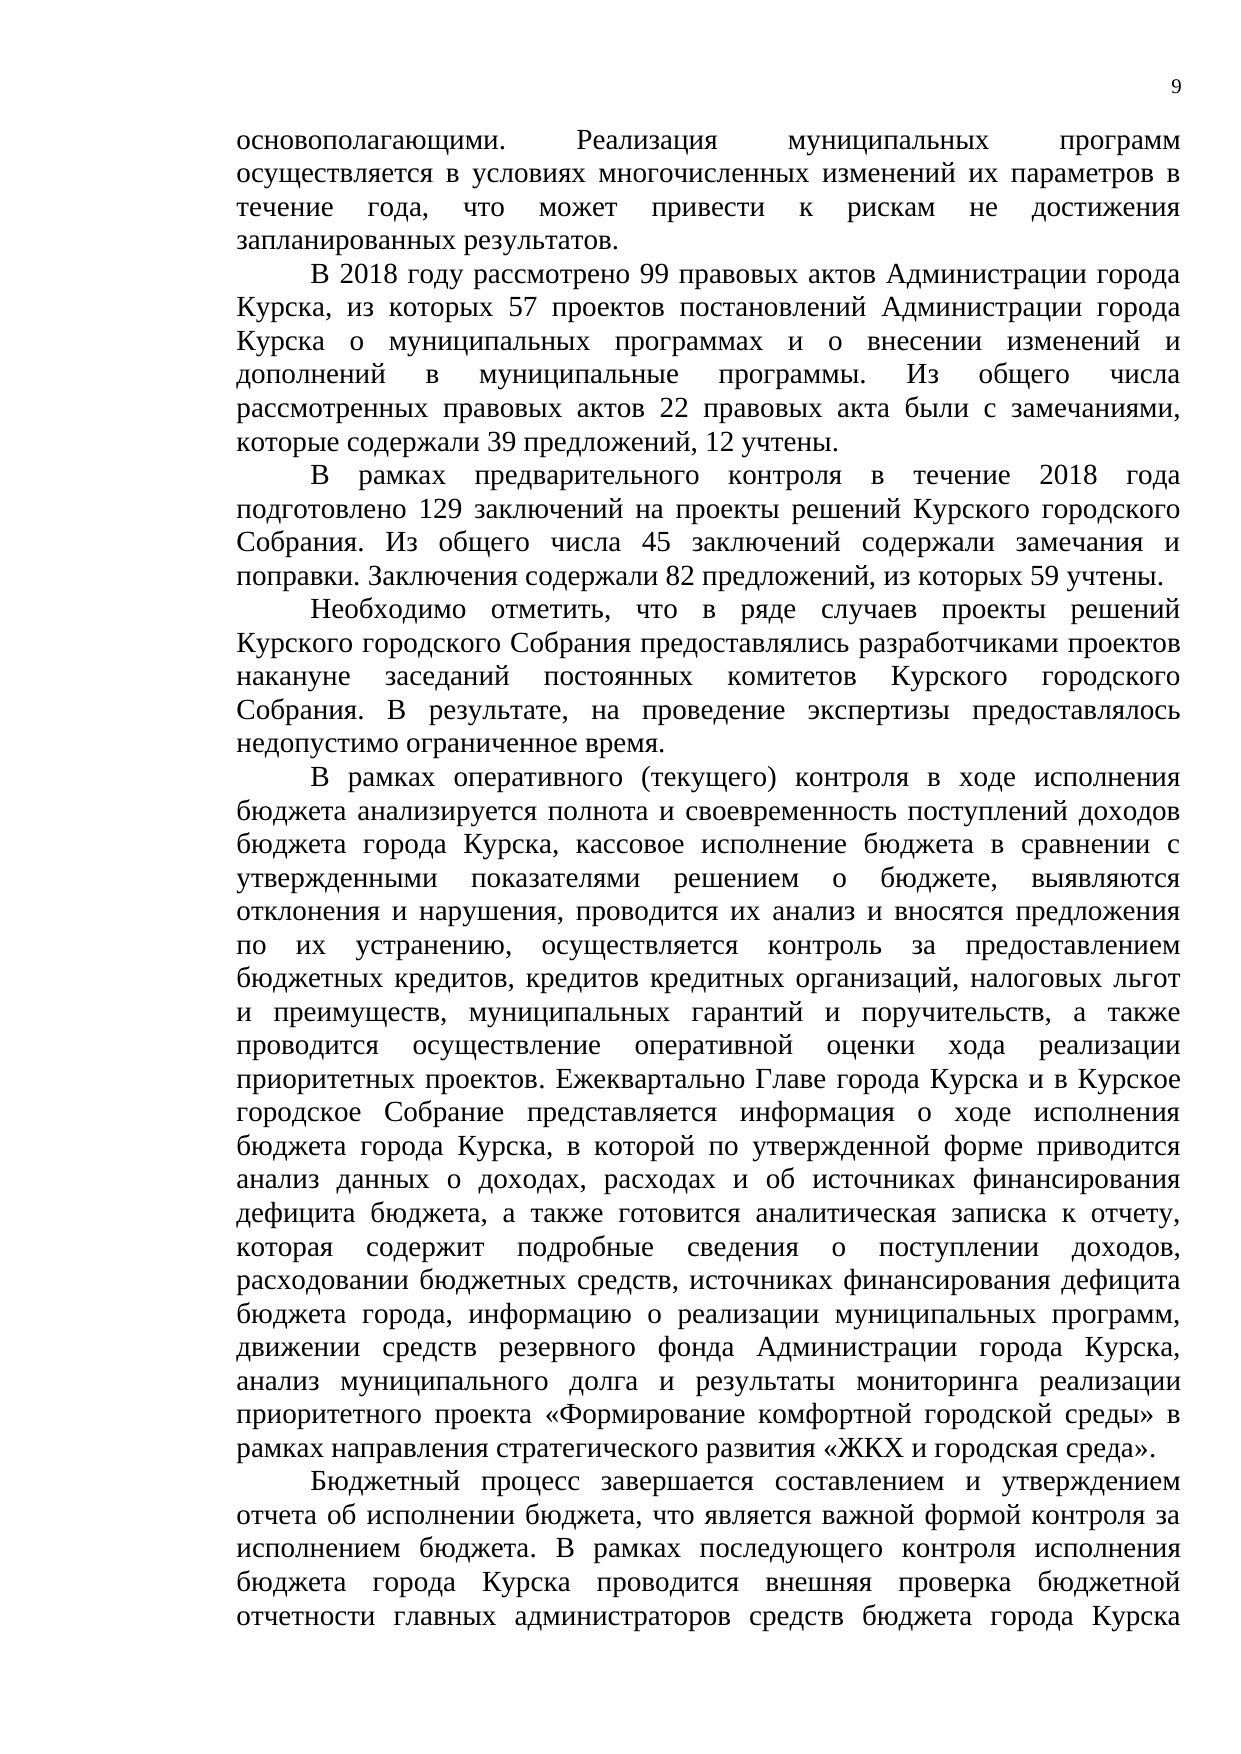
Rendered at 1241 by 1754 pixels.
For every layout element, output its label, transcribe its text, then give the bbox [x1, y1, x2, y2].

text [236, 122, 1181, 256]
text В рамках оперативного (текущего) контроля в ходе исполнения бюджета анализируется полнота и своевременность поступлений доходов бюджета города Курска, кассовое исполнение бюджета в сравнении с утвержденными показателями решением о бюджете, выявляются отклонения и нарушения, проводится их анализ и вносятся предложения по их устранению, осуществляется контроль за предоставлением бюджетных кредитов, кредитов кредитных организаций, налоговых льгот и преимуществ, муниципальных гарантий и поручительств, а также проводится осуществление оперативной оценки хода реализации приоритетных проектов. Ежеквартально Главе города Курска и в Курское городское Собрание представляется информация о ходе исполнения бюджета города Курска, в которой по утвержденной форме приводится анализ данных о доходах, расходах и об источниках финансирования дефицита бюджета, а также готовится аналитическая записка к отчету, которая содержит подробные сведения о поступлении доходов, расходовании бюджетных средств, источниках финансирования дефицита бюджета города, информацию о реализации муниципальных программ, движении средств резервного фонда Администрации города Курска, анализ муниципального долга и результаты мониторинга реализации приоритетного проекта «Формирование комфортной городской среды» в рамках направления стратегического развития «ЖКХ и городская среда». [236, 759, 1181, 1463]
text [236, 1531, 1181, 1631]
text Необходимо отметить, что в ряде случаев проекты решений Курского городского Собрания предоставлялись разработчиками проектов накануне заседаний постоянных комитетов Курского городского Собрания. В результате, на проведение экспертизы предоставлялось недопустимо ограниченное время. [236, 591, 1181, 759]
text В 2018 году рассмотрено 99 правовых актов Администрации города Курска, из которых 57 проектов постановлений Администрации города Курска о муниципальных программах и о внесении изменений и дополнений в муниципальные программы. Из общего числа рассмотренных правовых актов 22 правовых акта были с замечаниями, которые содержали 39 предложений, 12 учтены. [236, 256, 1181, 457]
text В рамках предварительного контроля в течение 2018 года подготовлено 129 заключений на проекты решений Курского городского Собрания. Из общего числа 45 заключений содержали замечания и поправки. Заключения содержали 82 предложений, из которых 59 учтены. [236, 457, 1181, 591]
